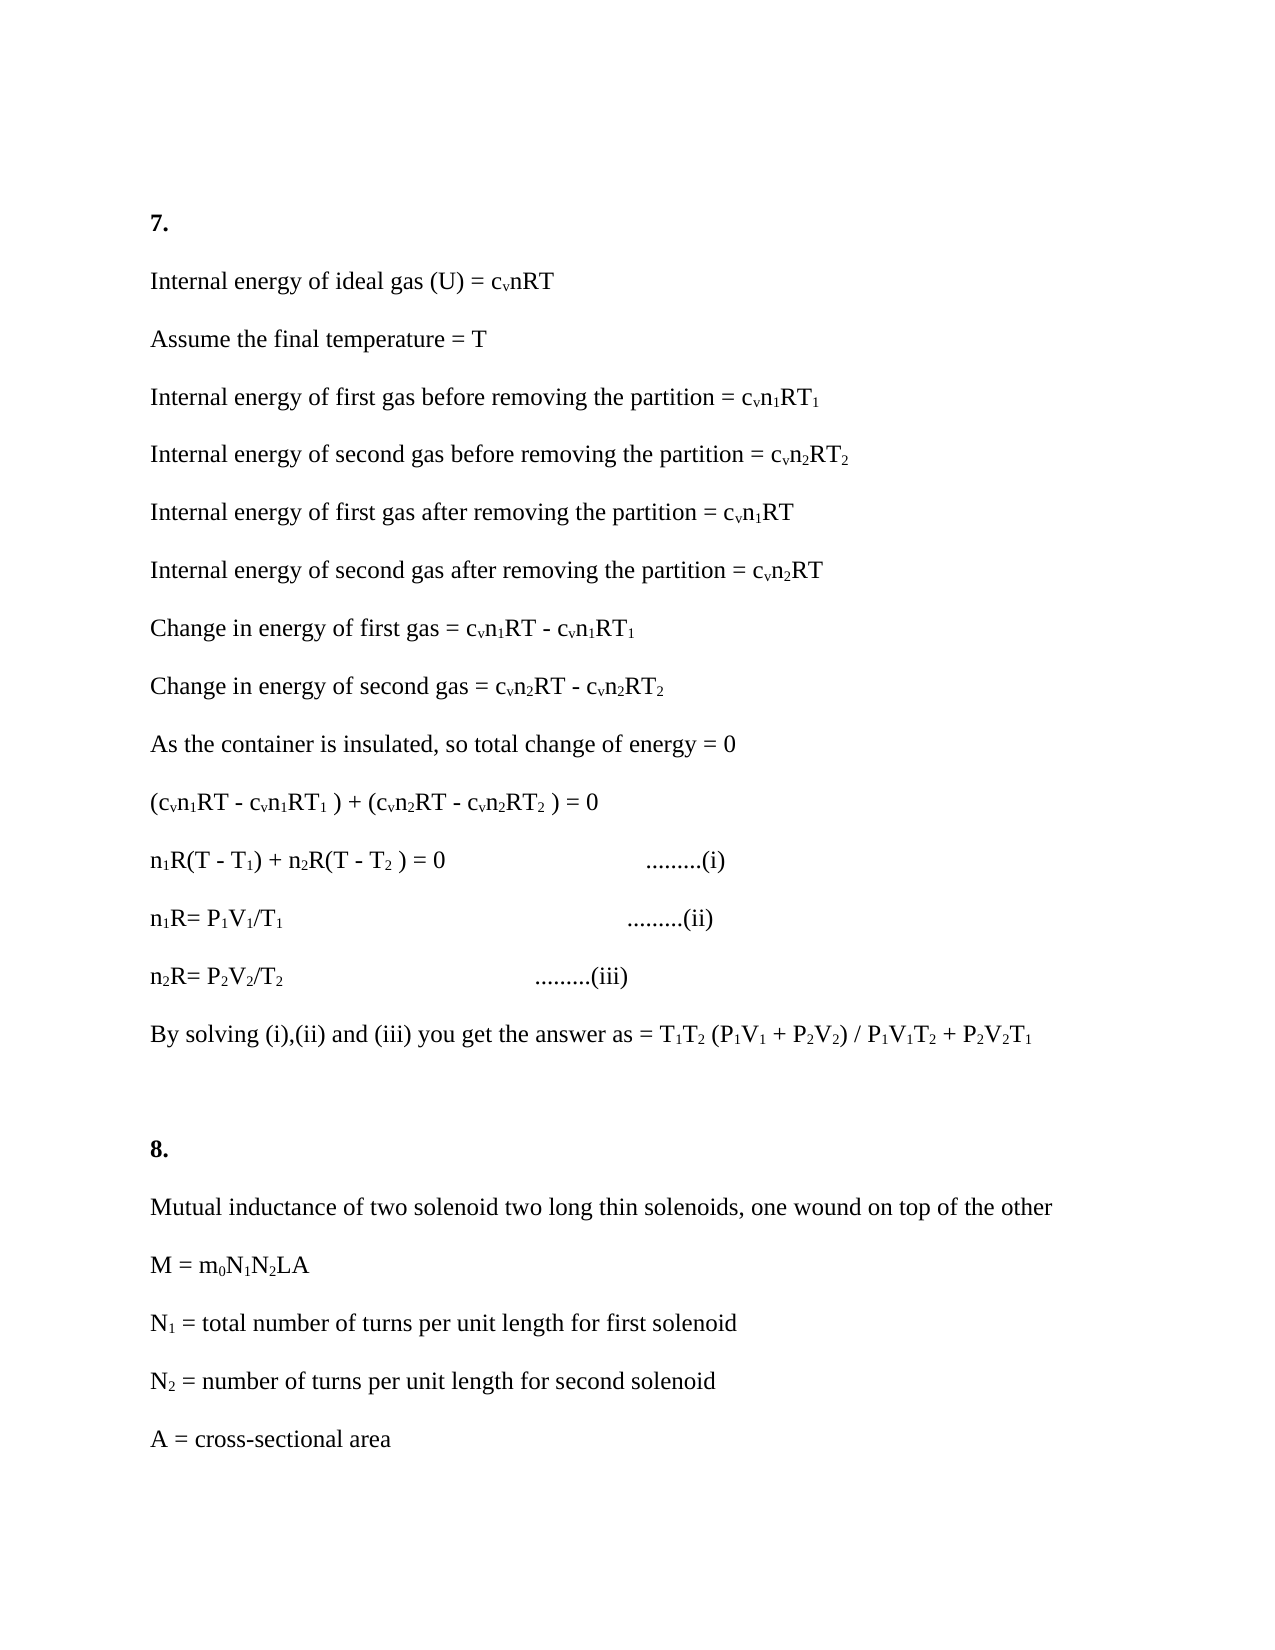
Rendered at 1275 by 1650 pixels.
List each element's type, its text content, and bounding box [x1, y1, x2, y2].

text By solving (i),(ii) and (iii) you get the answer as = T1T2 (P1V1 + P2V2) / P1V1T2 + P2V2T1 [150, 1019, 1125, 1047]
text n1R(T - T1) + n2R(T - T2 ) = 0 .........(i) [150, 845, 1125, 874]
text M = m0N1N2LA [150, 1250, 1125, 1279]
text N2 = number of turns per unit length for second solenoid [150, 1366, 1125, 1395]
text n1R= P1V1/T1 .........(ii) [150, 903, 1125, 932]
text Change in energy of second gas = cvn2RT - cvn2RT2 [150, 671, 1125, 700]
text Internal energy of first gas before removing the partition = cvn1RT1 [150, 382, 1125, 410]
text 8. [150, 1134, 1125, 1163]
text Internal energy of first gas after removing the partition = cvn1RT [150, 497, 1125, 526]
text n2R= P2V2/T2 .........(iii) [150, 961, 1125, 989]
text Internal energy of second gas before removing the partition = cvn2RT2 [150, 439, 1125, 468]
text Internal energy of ideal gas (U) = cvnRT [150, 266, 1125, 294]
text As the container is insulated, so total change of energy = 0 [150, 729, 1125, 758]
text Assume the final temperature = T [150, 324, 1125, 352]
text A = cross-sectional area [150, 1424, 1125, 1453]
text (cvn1RT - cvn1RT1 ) + (cvn2RT - cvn2RT2 ) = 0 [150, 787, 1125, 816]
text Change in energy of first gas = cvn1RT - cvn1RT1 [150, 613, 1125, 642]
text N1 = total number of turns per unit length for first solenoid [150, 1308, 1125, 1337]
text Mutual inductance of two solenoid two long thin solenoids, one wound on top of the other [150, 1192, 1125, 1221]
text 7. [150, 208, 1125, 237]
text Internal energy of second gas after removing the partition = cvn2RT [150, 555, 1125, 584]
